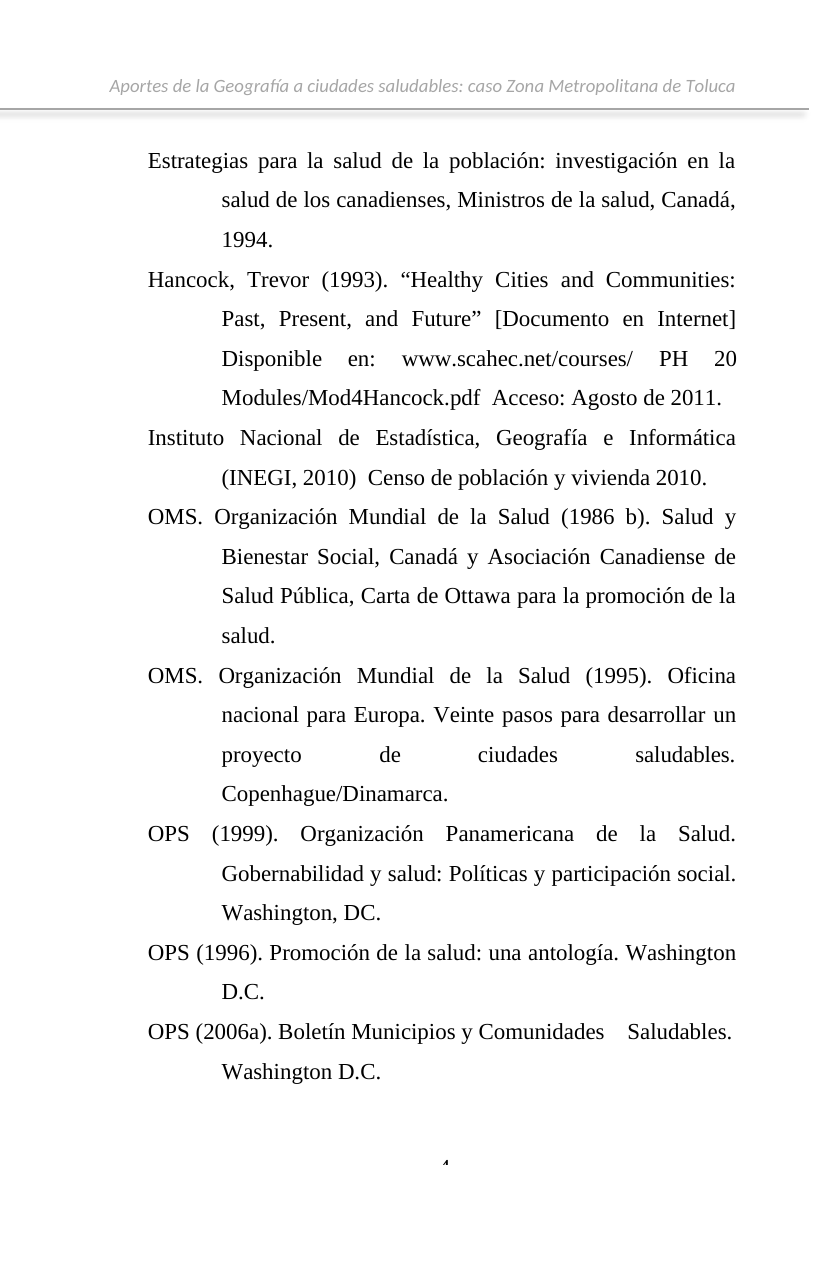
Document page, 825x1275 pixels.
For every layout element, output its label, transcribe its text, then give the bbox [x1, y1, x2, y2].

text OMS. Organización Mundial de la Salud (1986 b). Salud y Bienestar Social, Canadá y Asociación Canadiense de Salud Pública, Carta de Ottawa para la promoción de la salud. [148, 503, 737, 648]
text OPS (2006a). Boletín Municipios y Comunidades Saludables. [148, 1018, 737, 1045]
text OPS (1999). Organización Panamericana de la Salud. Gobernabilidad y salud: Políticas y participación social. Washington, DC. [148, 820, 737, 925]
text Instituto Nacional de Estadística, Geografía e Informática (INEGI, 2010) Censo de población y vivienda 2010. [148, 424, 737, 490]
text OMS. Organización Mundial de la Salud (1995). Oficina nacional para Europa. Veinte pasos para desarrollar un proyecto de ciudades saludables. Copenhague/Dinamarca. [148, 662, 737, 807]
text Washington D.C. [221, 1058, 692, 1084]
picture [0, 104, 814, 124]
text Hancock, Trevor (1993). “Healthy Cities and Communities: Past, Present, and Future” [Documento en Internet] Disponible en: www.scahec.net/courses/ PH 20 Modules/Mod4Hancock.pdf Acceso: Agosto de 2011. [148, 266, 737, 411]
text Estrategias para la salud de la población: investigación en la salud de los canadienses, Ministros de la salud, Canadá, 1994. [148, 147, 737, 252]
text OPS (1996). Promoción de la salud: una antología. Washington D.C. [148, 939, 737, 1005]
